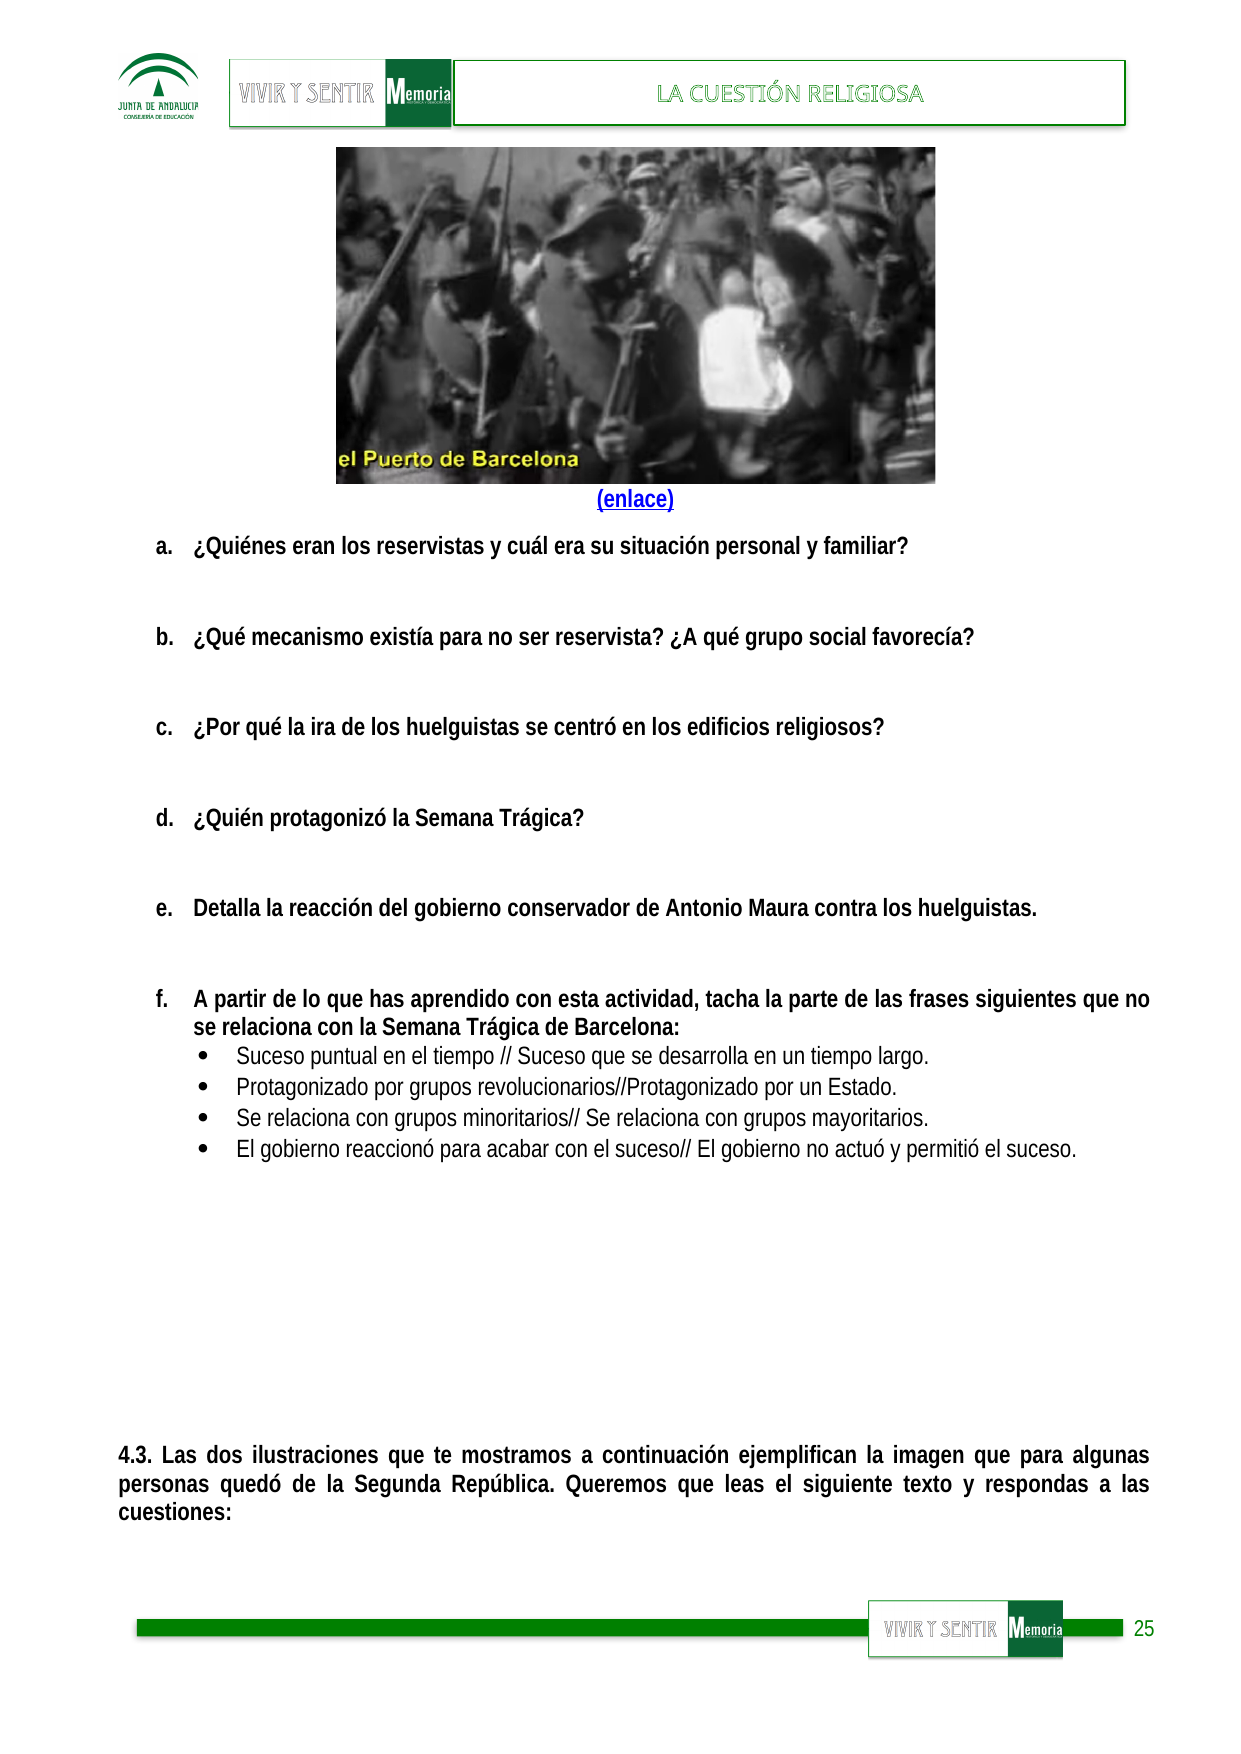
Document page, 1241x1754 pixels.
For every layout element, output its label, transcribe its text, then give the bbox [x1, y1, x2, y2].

text (enlace) [118, 483, 1152, 512]
list Detalla la reacción del gobierno conservador de Antonio Maura contra los huelguistas. [156, 893, 1152, 922]
picture [335, 147, 936, 484]
list ¿Quién protagonizó la Semana Trágica? [156, 803, 1152, 831]
picture [118, 53, 199, 119]
list Se relaciona con grupos minoritarios// Se relaciona con grupos mayoritarios. [199, 1103, 1152, 1132]
list El gobierno reaccionó para acabar con el suceso// El gobierno no actuó y permitió el suceso. [199, 1134, 1152, 1163]
picture [868, 1600, 1063, 1661]
list ¿Por qué la ira de los huelguistas se centró en los edificios religiosos? [156, 712, 1152, 741]
list Suceso puntual en el tiempo // Suceso que se desarrolla en un tiempo largo. [199, 1041, 1152, 1070]
list ¿Quiénes eran los reservistas y cuál era su situación personal y familiar? [156, 531, 1152, 560]
picture [229, 59, 452, 130]
list ¿Qué mecanismo existía para no ser reservista? ¿A qué grupo social favorecía? [156, 622, 1152, 650]
list A partir de lo que has aprendido con esta actividad, tacha la parte de las frases siguientes que no se relaciona con la Semana Trágica de Barcelona: [156, 984, 1152, 1041]
list Protagonizado por grupos revolucionarios//Protagonizado por un Estado. [199, 1072, 1152, 1101]
text 4.3. Las dos ilustraciones que te mostramos a continuación ejemplifican la imagen que para algunas personas quedó de la Segunda República. Queremos que leas el siguiente texto y respondas a las cuestiones: [118, 1440, 1152, 1526]
